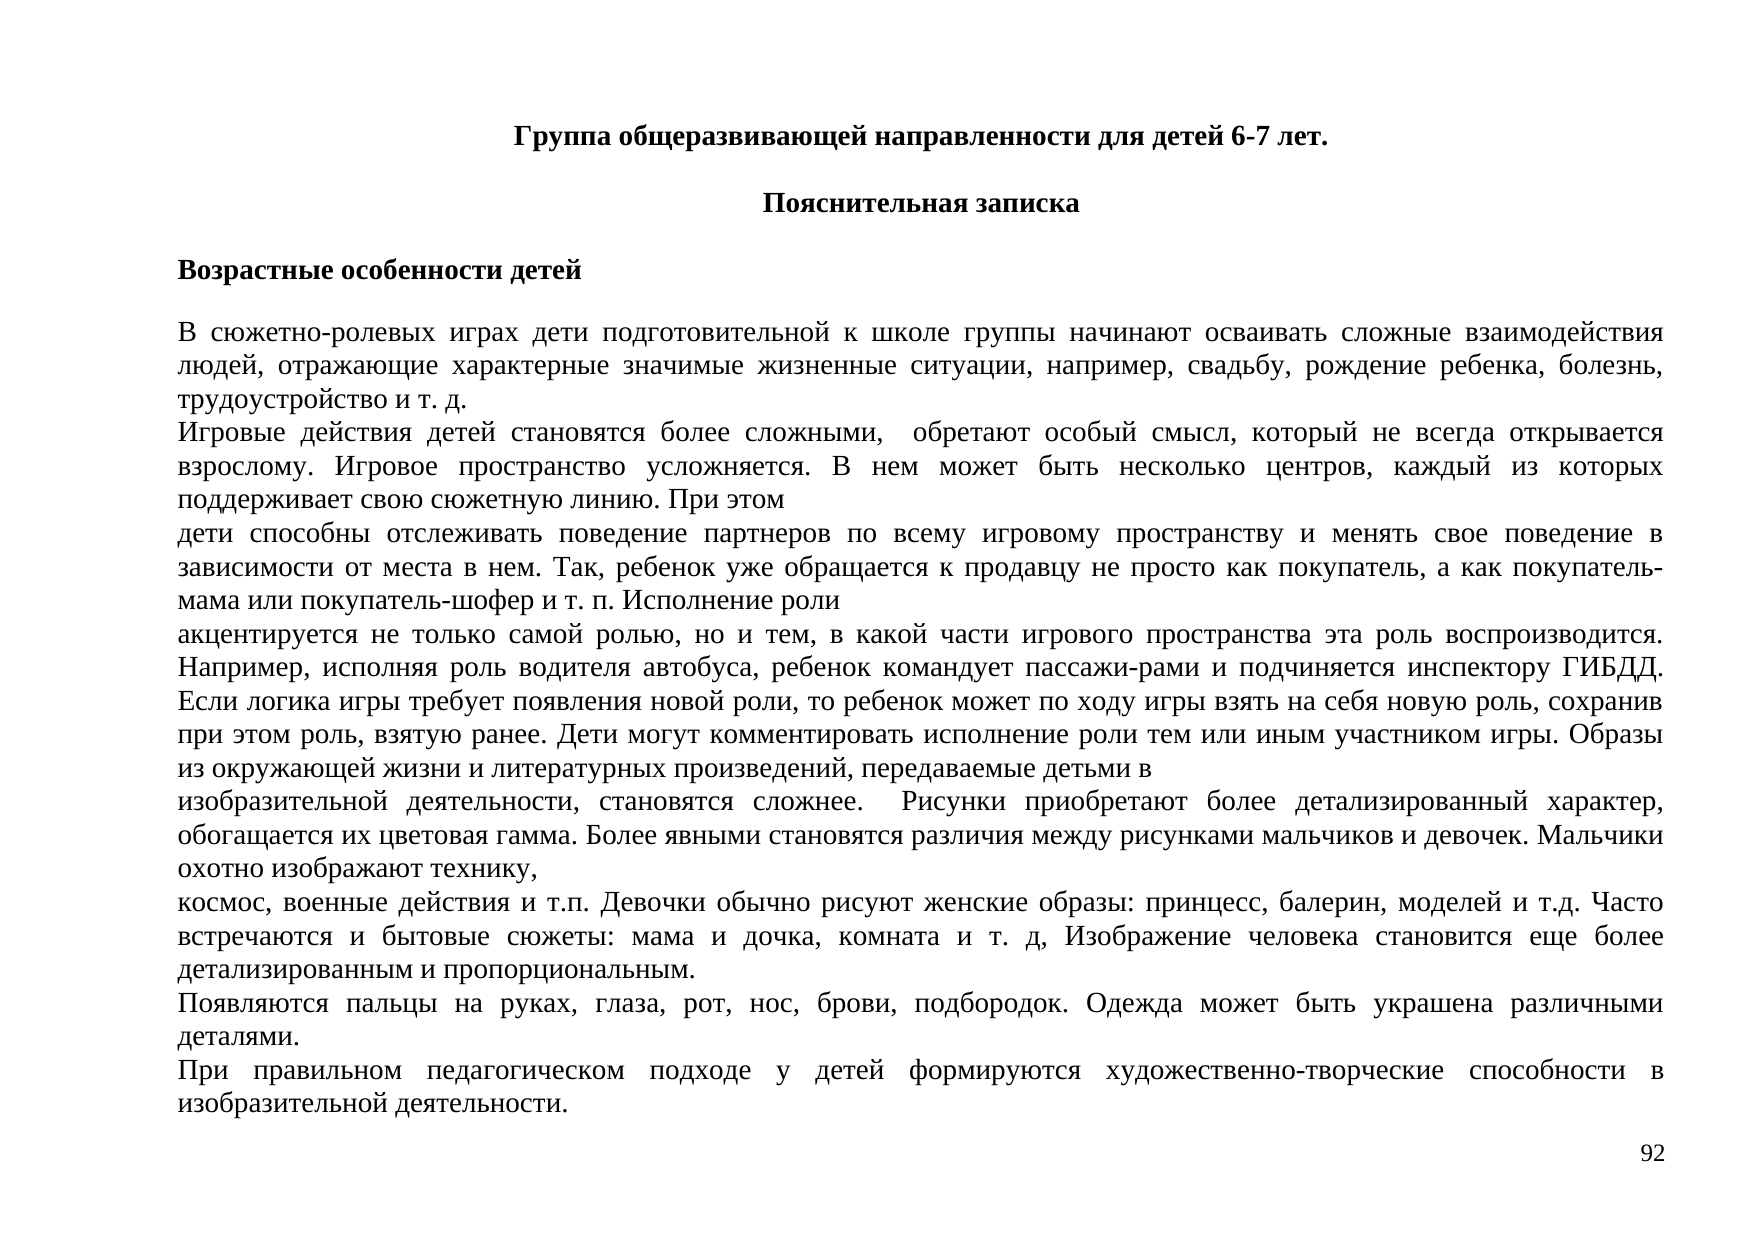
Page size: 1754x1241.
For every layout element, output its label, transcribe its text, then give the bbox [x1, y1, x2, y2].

text Игровые действия детей становятся более сложными, обретают особый смысл, который не всегда открывается взрослому. Игровое пространство усложняется. В нем может быть несколько центров, каждый из которых поддерживает свою сюжетную линию. При этом [177, 414, 1665, 515]
text космос, военные действия и т.п. Девочки обычно рисуют женские образы: принцесс, балерин, моделей и т.д. Часто встречаются и бытовые сюжеты: мама и дочка, комната и т. д, Изображение человека становится еще более детализированным и пропорциональным. [177, 884, 1665, 985]
text изобразительной деятельности, становятся сложнее. Рисунки приобретают более детализированный характер, обогащается их цветовая гамма. Более явными становятся различия между рисунками мальчиков и девочек. Мальчики охотно изображают технику, [177, 783, 1665, 884]
text Группа общеразвивающей направленности для детей 6-7 лет. [177, 118, 1665, 152]
text Появляются пальцы на руках, глаза, рот, нос, брови, подбородок. Одежда может быть украшена различными деталями. [177, 985, 1665, 1052]
text акцентируется не только самой ролью, но и тем, в какой части игрового пространства эта роль воспроизводится. Например, исполняя роль водителя автобуса, ребенок командует пассажи-рами и подчиняется инспектору ГИБДД. Если логика игры требует появления новой роли, то ребенок может по ходу игры взять на себя новую роль, сохранив при этом роль, взятую ранее. Дети могут комментировать исполнение роли тем или иным участником игры. Образы из окружающей жизни и литературных произведений, передаваемые детьми в [177, 616, 1665, 783]
text В сюжетно-ролевых играх дети подготовительной к школе группы начинают осваивать сложные взаимодействия людей, отражающие характерные значимые жизненные ситуации, например, свадьбу, рождение ребенка, болезнь, трудоустройство и т. д. [177, 314, 1665, 414]
text При правильном педагогическом подходе у детей формируются художественно-творческие способности в изобразительной деятельности. [177, 1052, 1665, 1119]
text дети способны отслеживать поведение партнеров по всему игровому пространству и менять свое поведение в зависимости от места в нем. Так, ребенок уже обращается к продавцу не просто как покупатель, а как покупатель-мама или покупатель-шофер и т. п. Исполнение роли [177, 515, 1665, 616]
text Возрастные особенности детей [177, 252, 1665, 286]
text Пояснительная записка [177, 185, 1665, 219]
